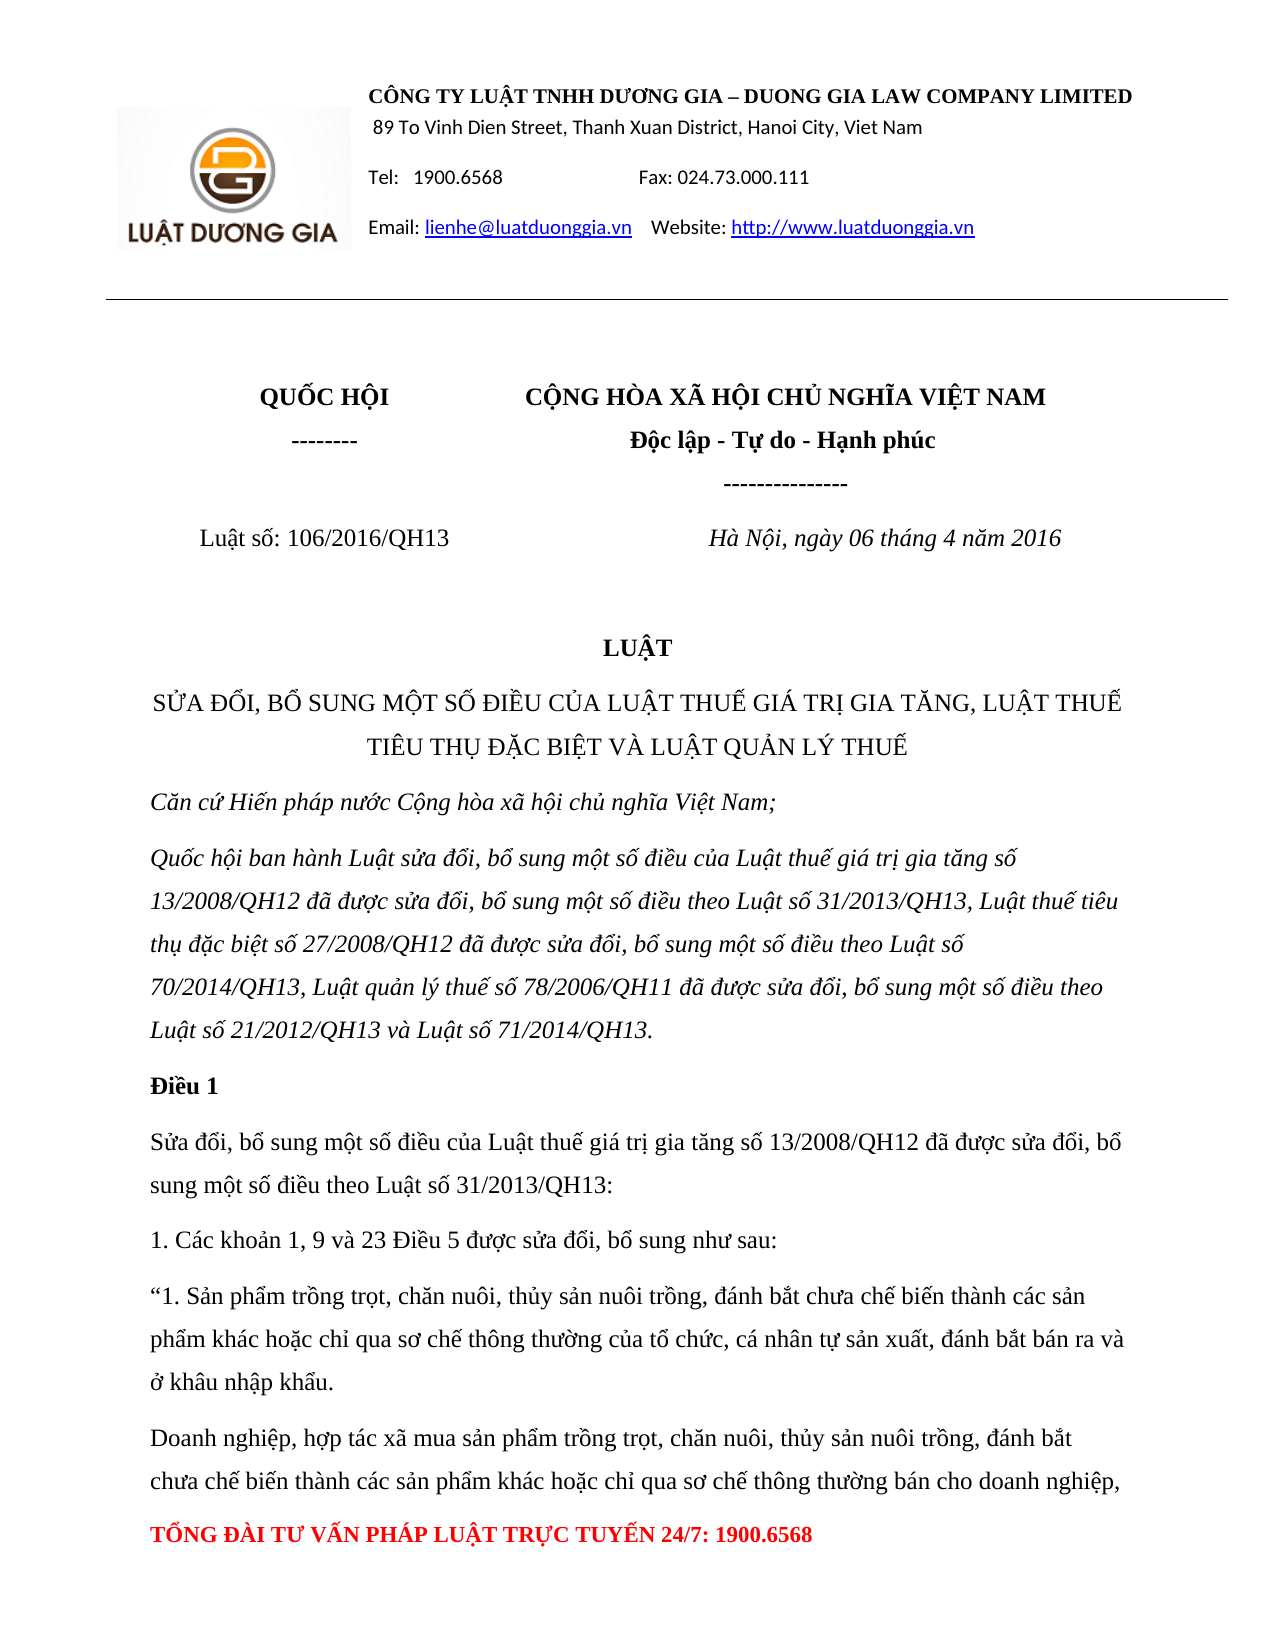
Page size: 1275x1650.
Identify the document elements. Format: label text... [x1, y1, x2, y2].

text Quốc hội ban hành Luật sửa đổi, bổ sung một số điều của Luật thuế giá trị gia tăng số 13/2008/QH12 đã được sửa đổi, bổ sung một số điều theo Luật số 31/2013/QH13, Luật thuế tiêu thụ đặc biệt số 27/2008/QH12 đã được sửa đổi, bổ sung một số điều theo Luật số 70/2014/QH13, Luật quản lý thuế số 78/2006/QH11 đã được sửa đổi, bổ sung một số điều theo Luật số 21/2012/QH13 và Luật số 71/2014/QH13. [150, 843, 1125, 1044]
text SỬA ĐỔI, BỔ SUNG MỘT SỐ ĐIỀU CỦA LUẬT THUẾ GIÁ TRỊ GIA TĂNG, LUẬT THUẾ TIÊU THỤ ĐẶC BIỆT VÀ LUẬT QUẢN LÝ THUẾ [150, 688, 1125, 760]
text “1. Sản phẩm trồng trọt, chăn nuôi, thủy sản nuôi trồng, đánh bắt chưa chế biến thành các sản phẩm khác hoặc chỉ qua sơ chế thông thường của tổ chức, cá nhân tự sản xuất, đánh bắt bán ra và ở khâu nhập khẩu. [150, 1281, 1125, 1396]
text LUẬT [150, 633, 1125, 662]
text Căn cứ Hiến pháp nước Cộng hòa xã hội chủ nghĩa Việt Nam; [150, 787, 1125, 816]
table_cell Luật số: 106/2016/QH13 [150, 523, 499, 577]
table_cell Hà Nội, ngày 06 tháng 4 năm 2016 [499, 523, 1072, 577]
table_header QUỐC HỘI -------- [150, 382, 499, 523]
text Điều 1 [150, 1071, 1125, 1100]
picture [116, 107, 352, 250]
text 1. Các khoản 1, 9 và 23 Điều 5 được sửa đổi, bổ sung như sau: [150, 1225, 1125, 1254]
table_header CỘNG HÒA XÃ HỘI CHỦ NGHĨA VIỆT NAM Độc lập - Tự do - Hạnh phúc --------------- [499, 382, 1072, 523]
text Sửa đổi, bổ sung một số điều của Luật thuế giá trị gia tăng số 13/2008/QH12 đã được sửa đổi, bổ sung một số điều theo Luật số 31/2013/QH13: [150, 1127, 1125, 1198]
